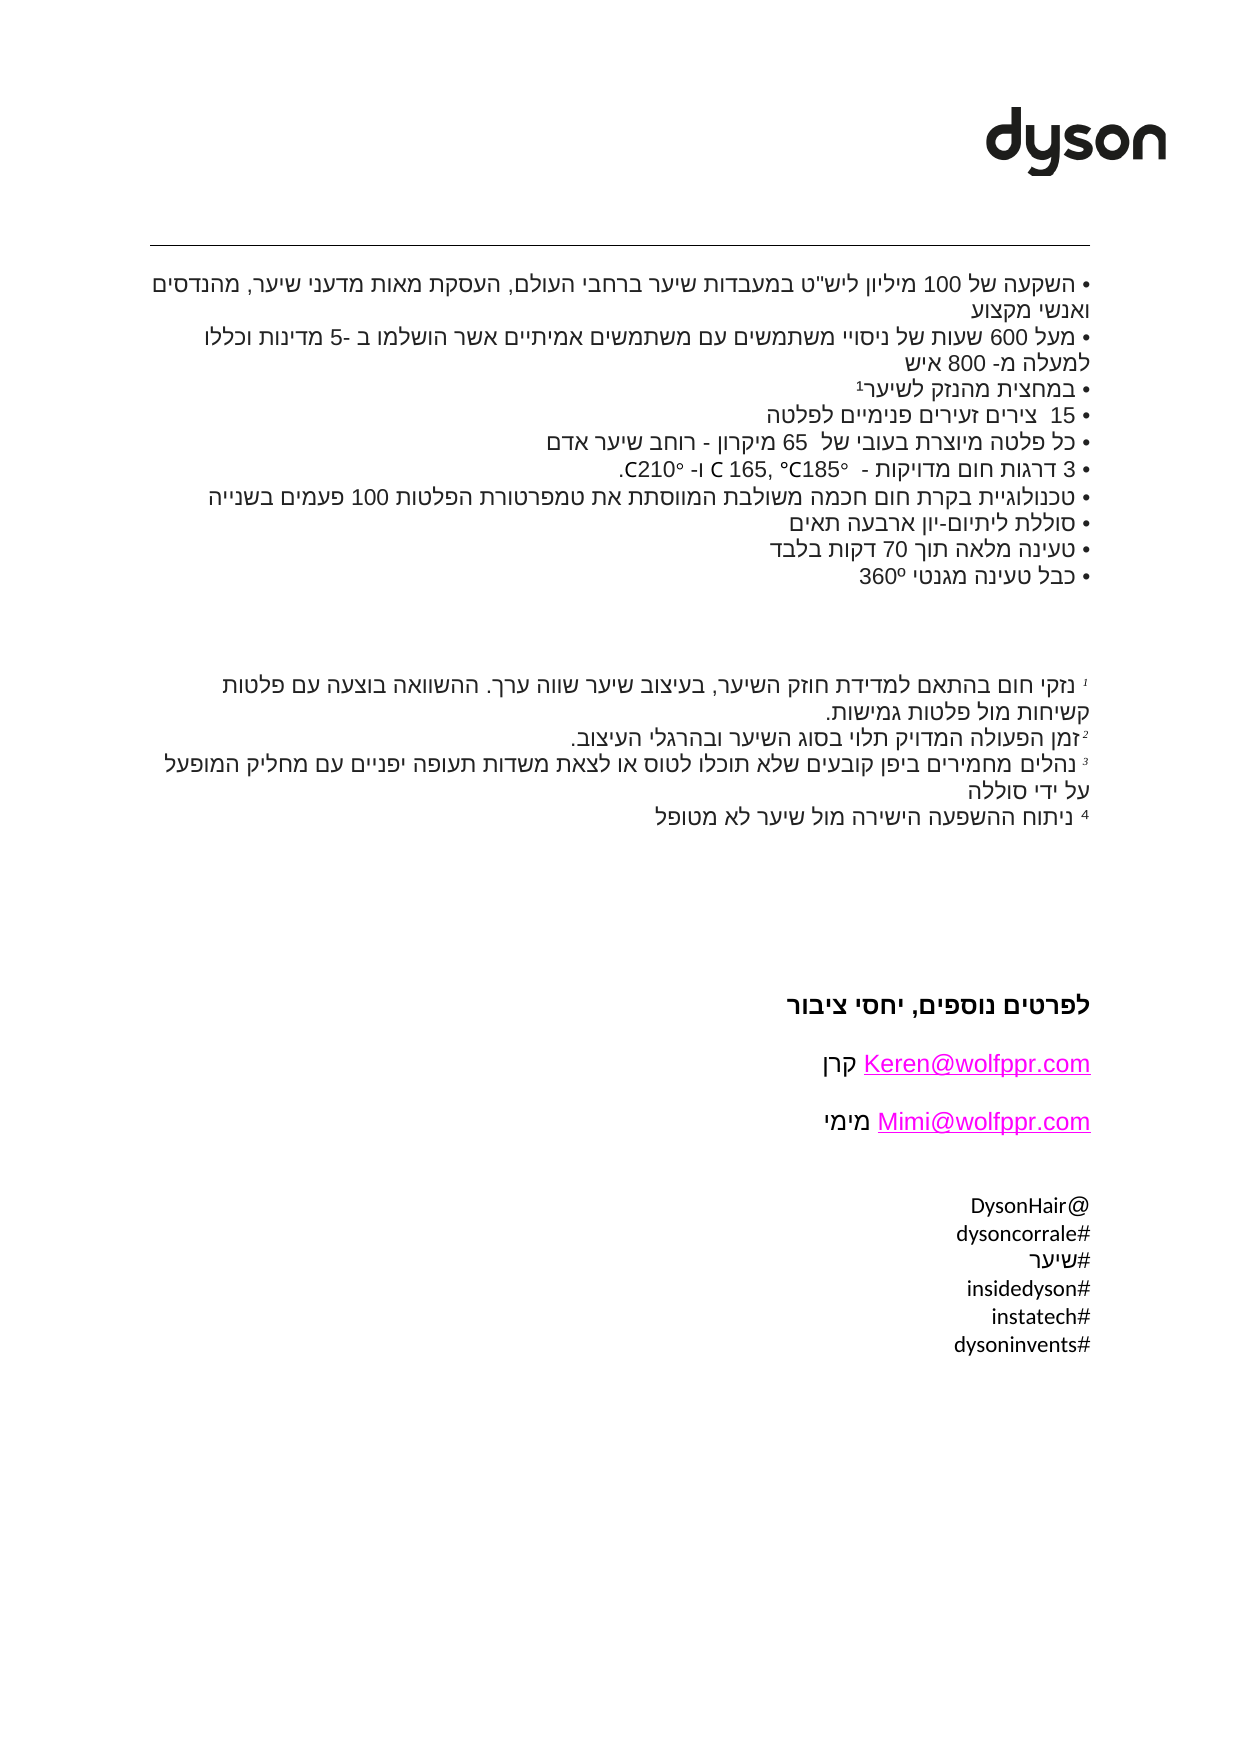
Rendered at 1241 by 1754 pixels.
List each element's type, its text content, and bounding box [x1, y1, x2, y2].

text #dysoninvents [150, 493, 1090, 521]
text #instatech [150, 465, 1090, 493]
text מימי Mimi@wolfppr.com [150, 271, 1090, 299]
text #שיער [150, 411, 1090, 437]
text @DysonHair [150, 355, 1090, 383]
text #insidedyson [150, 437, 1090, 465]
text #dysoncorrale [150, 383, 1090, 411]
